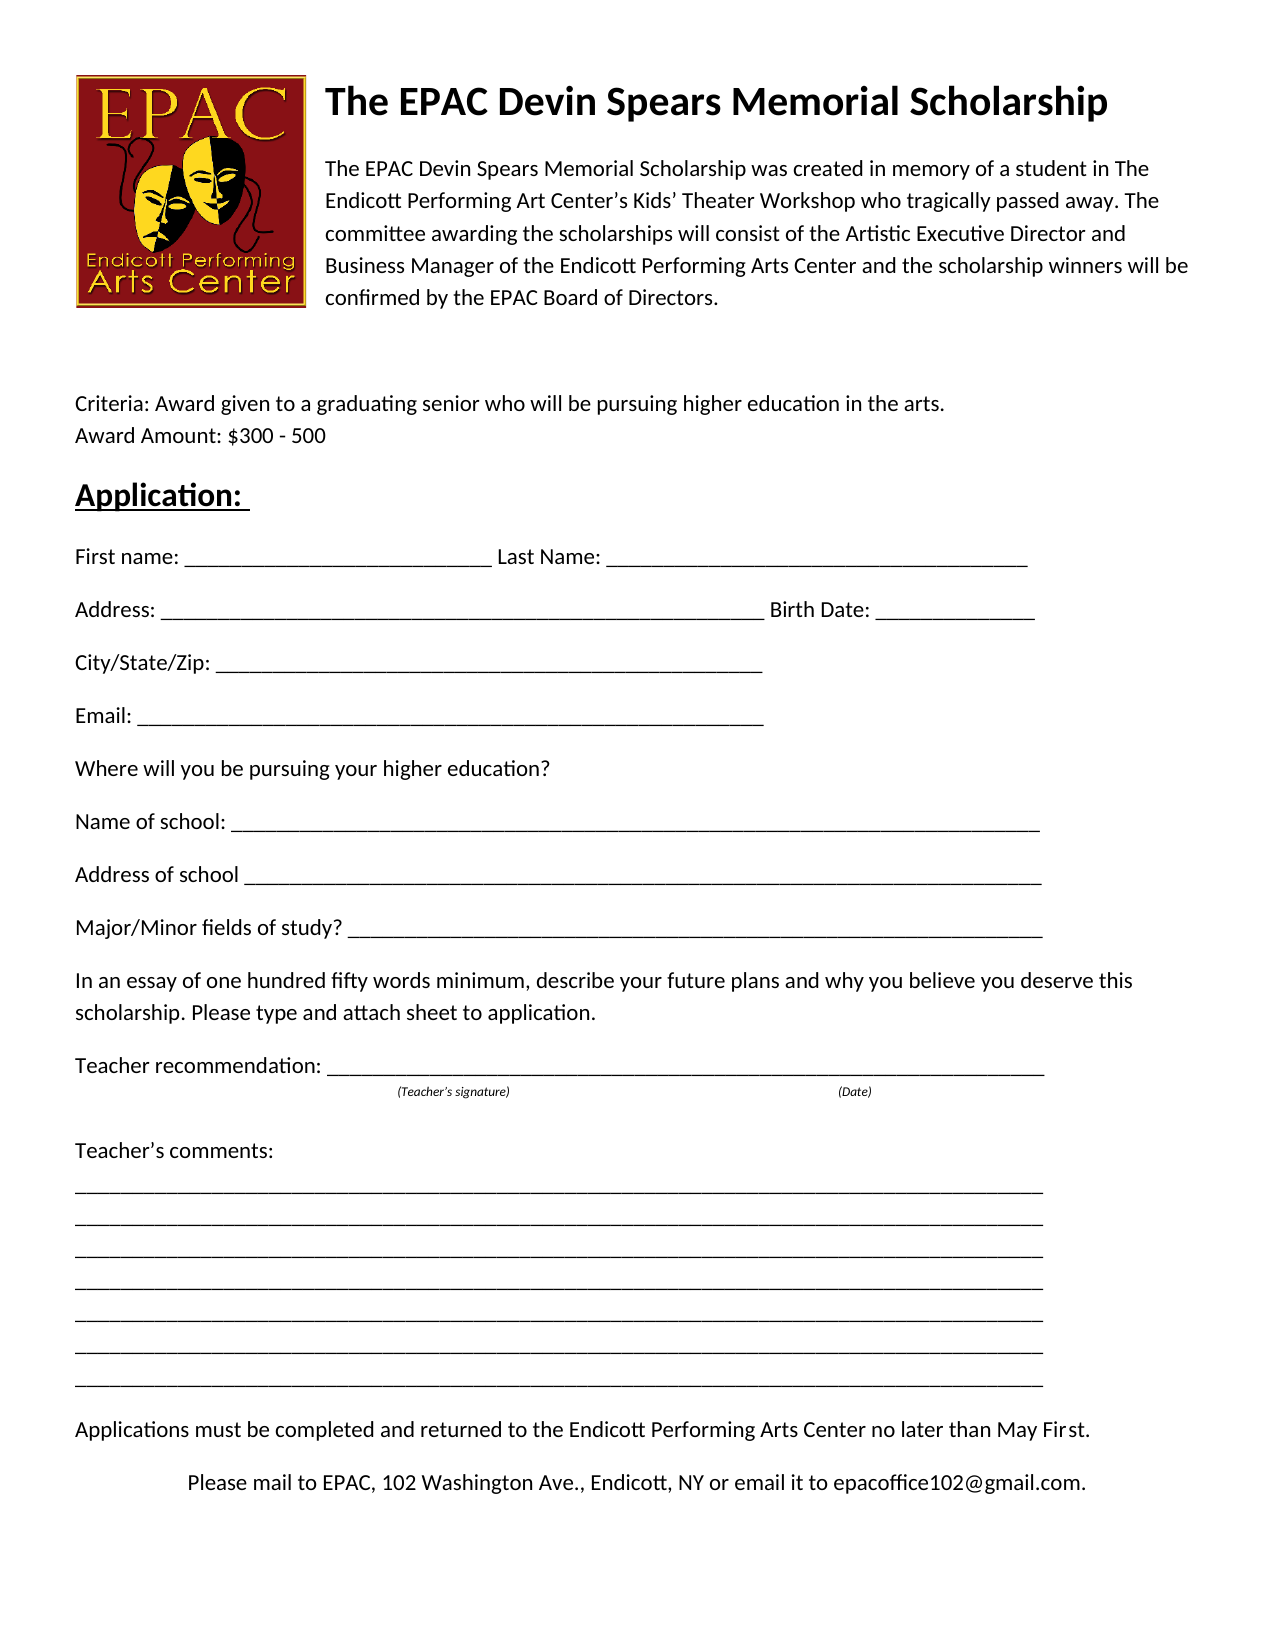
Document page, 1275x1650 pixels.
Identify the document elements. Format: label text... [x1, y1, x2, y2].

text In an essay of one hundred fifty words minimum, describe your future plans and why you believe you deserve this scholarship. Please type and attach sheet to application. [75, 966, 1200, 1026]
text City/State/Zip: ________________________________________________ [75, 648, 1200, 676]
text Application: [75, 474, 1200, 515]
text The EPAC Devin Spears Memorial Scholarship was created in memory of a student in The Endicott Performing Art Center’s Kids’ Theater Workshop who tragically passed away. The committee awarding the scholarships will consist of the Artistic Executive Director and Business Manager of the Endicott Performing Arts Center and the scholarship winners will be confirmed by the EPAC Board of Directors. [75, 154, 1200, 311]
text The EPAC Devin Spears Memorial Scholarship [306, 75, 1200, 126]
picture [75, 75, 306, 306]
text Applications must be completed and returned to the Endicott Performing Arts Center no later than May First. [75, 1415, 1200, 1443]
text Where will you be pursuing your higher education? [75, 754, 1200, 782]
text First name: ___________________________ Last Name: _____________________________________ [75, 542, 1200, 570]
text Teacher recommendation: _______________________________________________________________ (Teacher’s signature) (Date) [75, 1051, 1200, 1111]
text Teacher’s comments: _____________________________________________________________________________________ _____________________________________________________________________________________ _____________________________________________________________________________________ _____________________________________________________________________________________ _____________________________________________________________________________________ _____________________________________________________________________________________ _____________________________________________________________________________________ [75, 1136, 1200, 1390]
text Criteria: Award given to a graduating senior who will be pursuing higher education in the arts. Award Amount: $300 - 500 [75, 389, 1200, 449]
text Major/Minor fields of study? _____________________________________________________________ [75, 913, 1200, 941]
text Address: _____________________________________________________ Birth Date: ______________ [75, 595, 1200, 623]
text Email: _______________________________________________________ [75, 701, 1200, 729]
text Please mail to EPAC, 102 Washington Ave., Endicott, NY or email it to epacoffice102@gmail.com. [75, 1468, 1200, 1496]
text Name of school: _______________________________________________________________________ [75, 807, 1200, 835]
text Address of school ______________________________________________________________________ [75, 860, 1200, 888]
